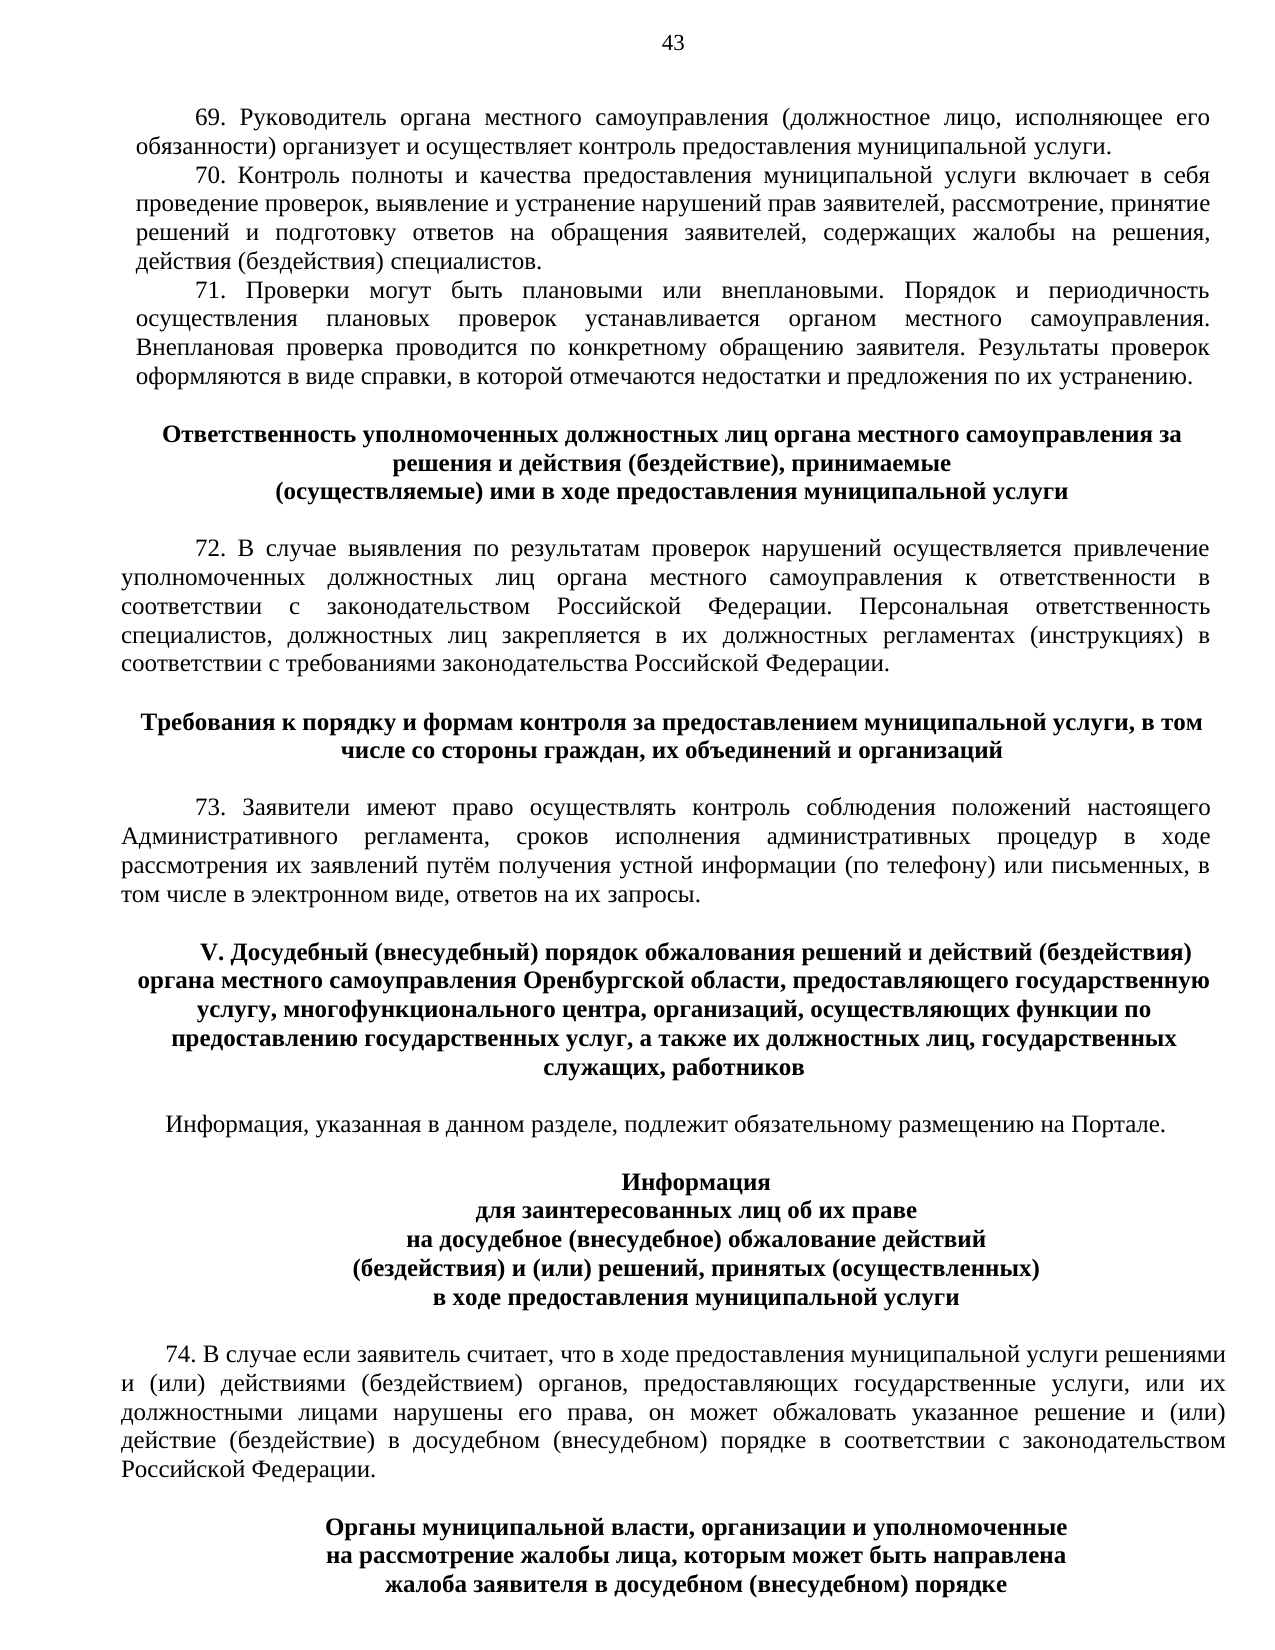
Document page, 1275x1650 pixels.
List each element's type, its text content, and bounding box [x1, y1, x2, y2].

subtitle Ответственность уполномоченных должностных лиц органа местного самоуправления за решения и действия (бездействие), принимаемые [123, 419, 1221, 476]
text 69. Руководитель органа местного самоуправления (должностное лицо, исполняющее его обязанности) организует и осуществляет контроль предоставления муниципальной услуги. [136, 102, 1211, 160]
text на рассмотрение жалобы лица, которым может быть направлена [121, 1540, 1227, 1569]
text для заинтересованных лиц об их праве [121, 1195, 1227, 1224]
text в ходе предоставления муниципальной услуги [121, 1282, 1227, 1310]
list Информация [121, 1167, 1227, 1195]
text 74. В случае если заявитель считает, что в ходе предоставления муниципальной услуги решениями и (или) действиями (бездействием) органов, предоставляющих государственные услуги, или их должностными лицами нарушены его права, он может обжаловать указанное решение и (или) действие (бездействие) в досудебном (внесудебном) порядке в соответствии с законодательством Российской Федерации. [121, 1339, 1227, 1483]
text (бездействия) и (или) решений, принятых (осуществленных) [121, 1253, 1227, 1282]
text 70. Контроль полноты и качества предоставления муниципальной услуги включает в себя проведение проверок, выявление и устранение нарушений прав заявителей, рассмотрение, принятие решений и подготовку ответов на обращения заявителей, содержащих жалобы на решения, действия (бездействия) специалистов. [136, 160, 1211, 275]
text (осуществляемые) ими в ходе предоставления муниципальной услуги [123, 476, 1221, 505]
text 72. В случае выявления по результатам проверок нарушений осуществляется привлечение уполномоченных должностных лиц органа местного самоуправления к ответственности в соответствии с законодательством Российской Федерации. Персональная ответственность специалистов, должностных лиц закрепляется в их должностных регламентах (инструкциях) в соответствии с требованиями законодательства Российской Федерации. [121, 533, 1211, 677]
text Информация, указанная в данном разделе, подлежит обязательному размещению на Портале. [121, 1109, 1227, 1138]
text 71. Проверки могут быть плановыми или внеплановыми. Порядок и периодичность осуществления плановых проверок устанавливается органом местного самоуправления. Внеплановая проверка проводится по конкретному обращению заявителя. Результаты проверок оформляются в виде справки, в которой отмечаются недостатки и предложения по их устранению. [136, 275, 1211, 390]
text на досудебное (внесудебное) обжалование действий [121, 1224, 1227, 1253]
text 73. Заявители имеют право осуществлять контроль соблюдения положений настоящего Административного регламента, сроков исполнения административных процедур в ходе рассмотрения их заявлений путём получения устной информации (по телефону) или письменных, в том числе в электронном виде, ответов на их запросы. [121, 792, 1211, 907]
text V. Досудебный (внесудебный) порядок обжалования решений и действий (бездействия) органа местного самоуправления Оренбургской области, предоставляющего государственную услугу, многофункционального центра, организаций, осуществляющих функции по предоставлению государственных услуг, а также их должностных лиц, государственных служащих, работников [121, 937, 1227, 1080]
text жалоба заявителя в досудебном (внесудебном) порядке [121, 1569, 1227, 1598]
list Органы муниципальной власти, организации и уполномоченные [121, 1512, 1227, 1540]
subtitle Требования к порядку и формам контроля за предоставлением муниципальной услуги, в том числе со стороны граждан, их объединений и организаций [123, 707, 1221, 764]
